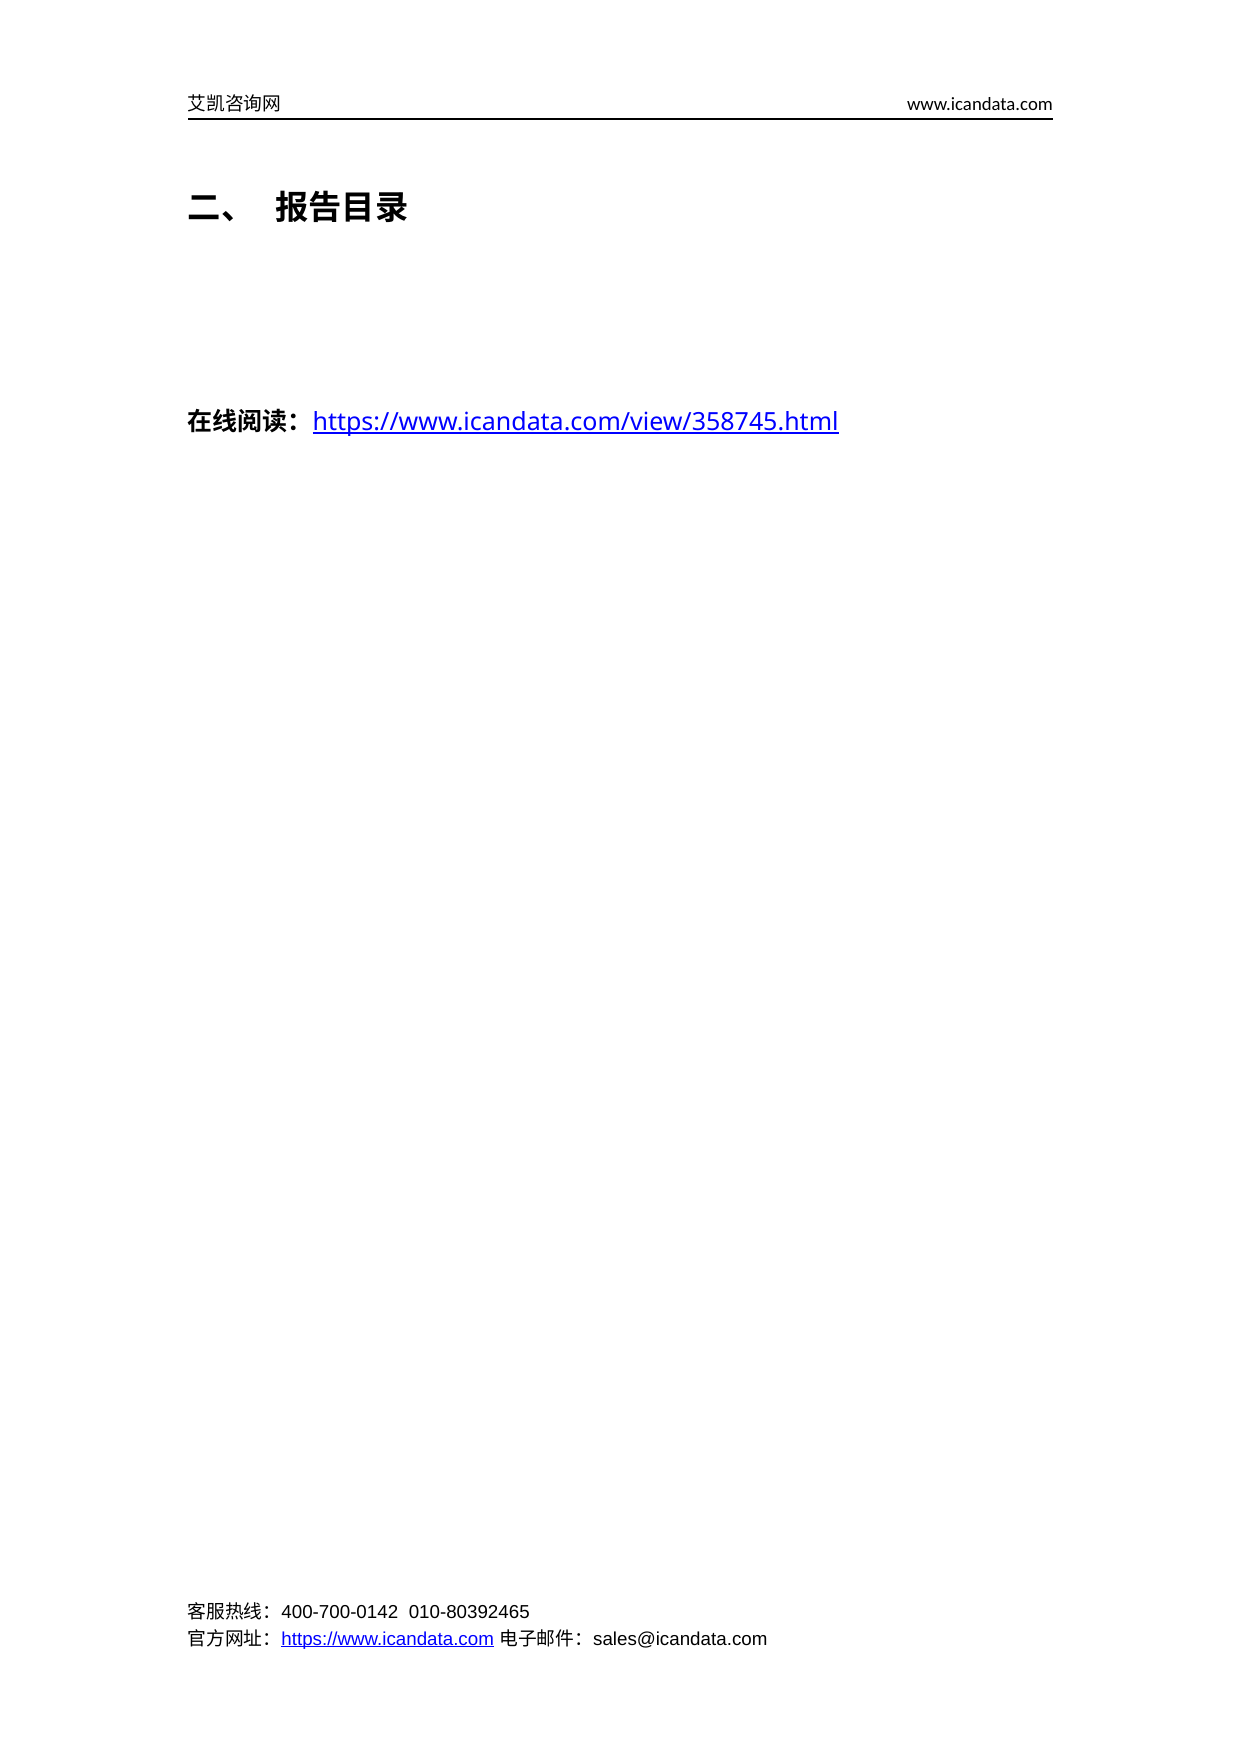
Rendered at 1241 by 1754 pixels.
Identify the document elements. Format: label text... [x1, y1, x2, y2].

text 在线阅读：https://www.icandata.com/view/358745.html [187, 387, 1053, 452]
subtitle 报告目录 [187, 172, 1053, 237]
